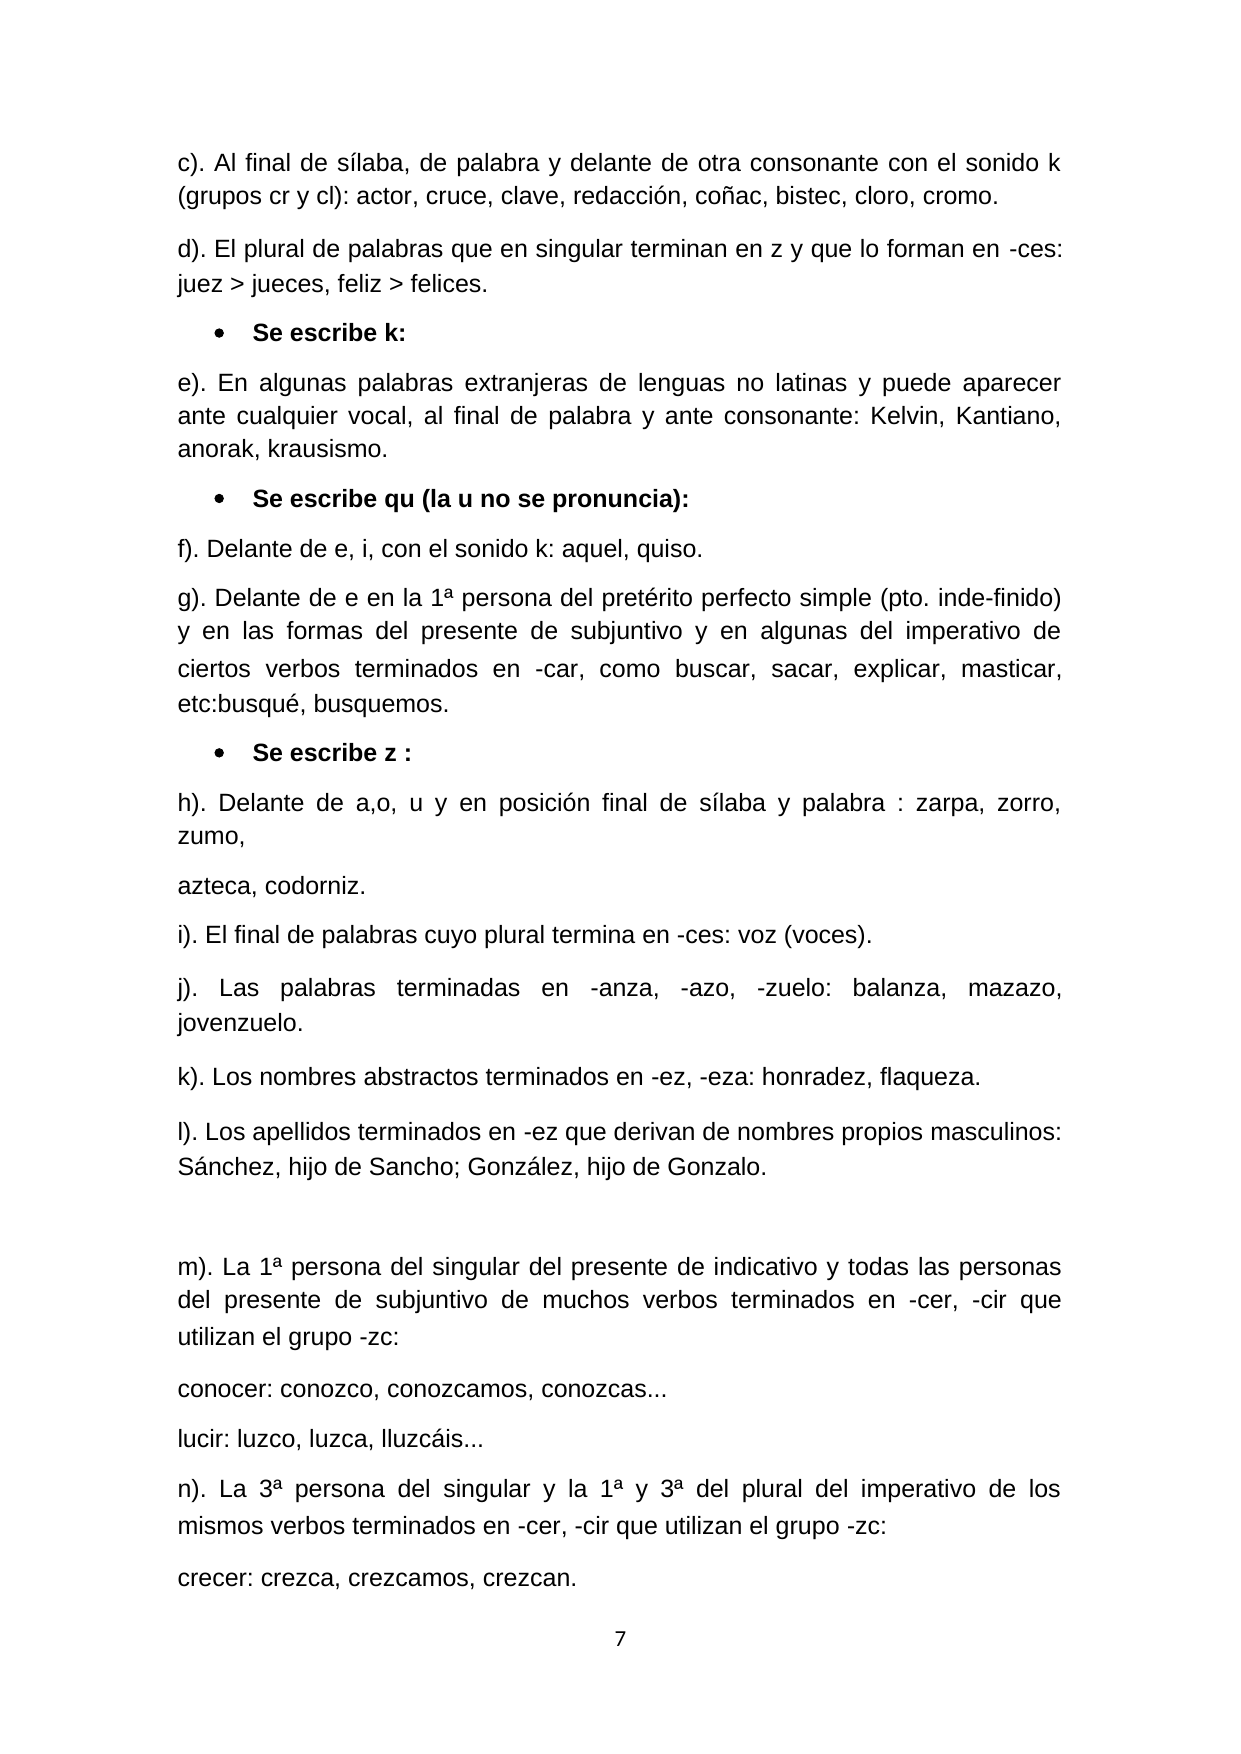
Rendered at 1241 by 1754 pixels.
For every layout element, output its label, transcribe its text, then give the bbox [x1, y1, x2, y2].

text c). Al final de sílaba, de palabra y delante de otra consonante con el sonido k (grupos cr y cl): actor, cruce, clave, redacción, coñac, bistec, cloro, cromo. [177, 148, 1063, 209]
text lucir: luzco, luzca, lluzcáis... [177, 1424, 1063, 1453]
text crecer: crezca, crezcamos, crezcan. [177, 1563, 1063, 1592]
text n). La 3ª persona del singular y la 1ª y 3ª del plural del imperativo de los mismos verbos terminados en -cer, -cir que utilizan el grupo -zc: [177, 1474, 1063, 1542]
text l). Los apellidos terminados en -ez que derivan de nombres propios masculinos: Sánchez, hijo de Sancho; González, hijo de Gonzalo. [177, 1114, 1063, 1181]
list Se escribe k: [215, 318, 1063, 347]
text d). El plural de palabras que en singular terminan en z y que lo forman en -ces: juez > jueces, feliz > felices. [177, 230, 1063, 297]
text f). Delante de e, i, con el sonido k: aquel, quiso. [177, 534, 1063, 562]
text j). Las palabras terminadas en -anza, -azo, -zuelo: balanza, mazazo, jovenzuelo. [177, 970, 1063, 1037]
text g). Delante de e en la 1ª persona del pretérito perfecto simple (pto. inde-finido) y en las formas del presente de subjuntivo y en algunas del imperativo de ciertos verbos terminados en -car, como buscar, sacar, explicar, masticar, etc:busqué, busquemos. [177, 583, 1063, 717]
text conocer: conozco, conozcamos, conozcas... [177, 1374, 1063, 1403]
list Se escribe z : [215, 738, 1063, 767]
text k). Los nombres abstractos terminados en -ez, -eza: honradez, flaqueza. [177, 1058, 1063, 1092]
text azteca, codorniz. [177, 871, 1063, 899]
text m). La 1ª persona del singular del presente de indicativo y todas las personas del presente de subjuntivo de muchos verbos terminados en -cer, -cir que utilizan el grupo -zc: [177, 1252, 1063, 1353]
text i). El final de palabras cuyo plural termina en -ces: voz (voces). [177, 920, 1063, 949]
list Se escribe qu (la u no se pronuncia): [215, 484, 1063, 513]
text e). En algunas palabras extranjeras de lenguas no latinas y puede aparecer ante cualquier vocal, al final de palabra y ante consonante: Kelvin, Kantiano, anorak, krausismo. [177, 368, 1063, 463]
text h). Delante de a,o, u y en posición final de sílaba y palabra : zarpa, zorro, zumo, [177, 788, 1063, 850]
